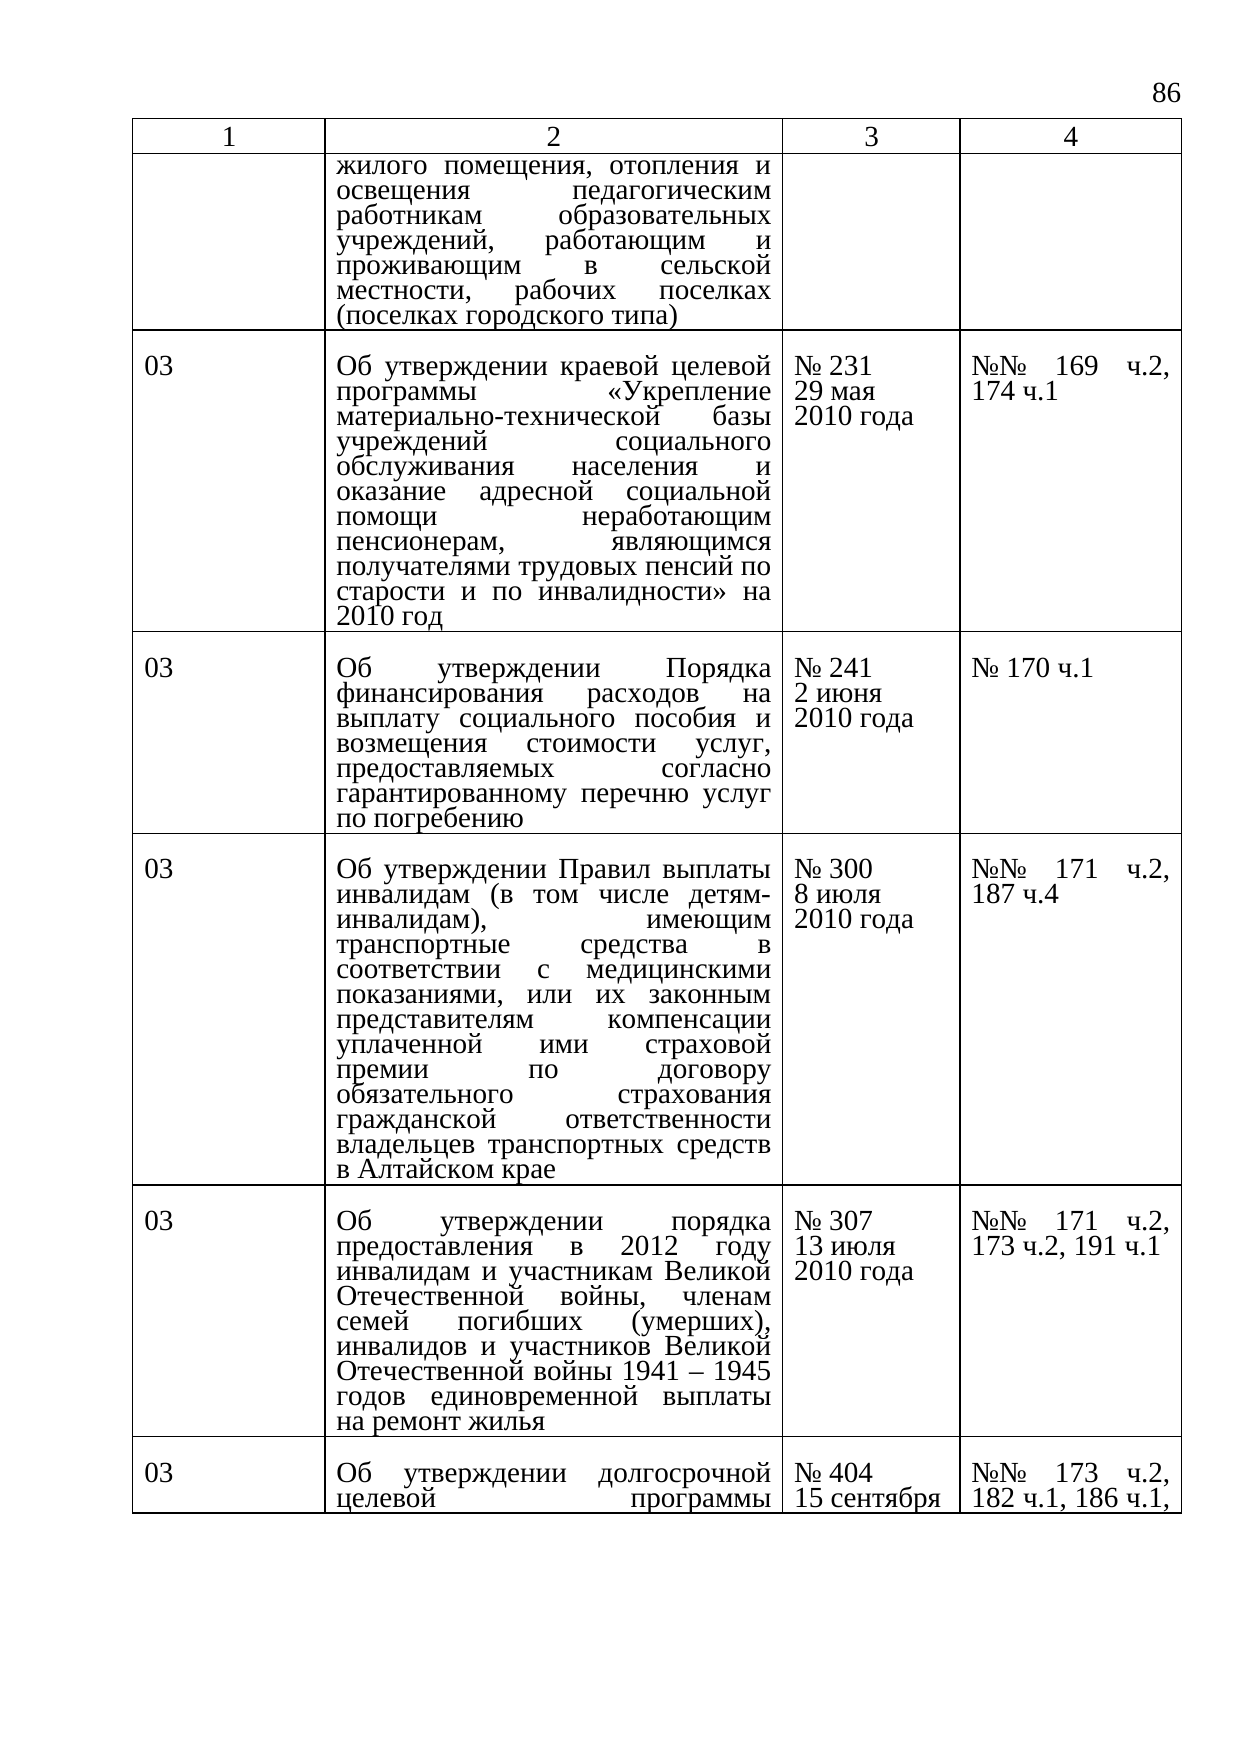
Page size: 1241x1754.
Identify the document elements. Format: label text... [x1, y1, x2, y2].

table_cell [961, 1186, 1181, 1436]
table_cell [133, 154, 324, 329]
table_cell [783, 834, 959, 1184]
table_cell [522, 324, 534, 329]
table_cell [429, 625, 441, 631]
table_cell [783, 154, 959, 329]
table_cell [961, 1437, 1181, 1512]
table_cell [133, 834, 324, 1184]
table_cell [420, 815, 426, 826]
table_header 3 [783, 119, 959, 153]
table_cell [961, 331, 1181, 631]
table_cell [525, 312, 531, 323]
table_header 2 [326, 119, 782, 153]
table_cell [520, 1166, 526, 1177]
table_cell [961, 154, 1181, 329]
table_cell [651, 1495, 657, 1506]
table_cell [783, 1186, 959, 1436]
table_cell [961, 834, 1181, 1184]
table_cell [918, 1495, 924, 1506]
table_header 4 [961, 119, 1181, 153]
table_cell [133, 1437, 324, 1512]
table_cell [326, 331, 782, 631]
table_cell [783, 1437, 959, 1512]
table_header 1 [133, 119, 324, 153]
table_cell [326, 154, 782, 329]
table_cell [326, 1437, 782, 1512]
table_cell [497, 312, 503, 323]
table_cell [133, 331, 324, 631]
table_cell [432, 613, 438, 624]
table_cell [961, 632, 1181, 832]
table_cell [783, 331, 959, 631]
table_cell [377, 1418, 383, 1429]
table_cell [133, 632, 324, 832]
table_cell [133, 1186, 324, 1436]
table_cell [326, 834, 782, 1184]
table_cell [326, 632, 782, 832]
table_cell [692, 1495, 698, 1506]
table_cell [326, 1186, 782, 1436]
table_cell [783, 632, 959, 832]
